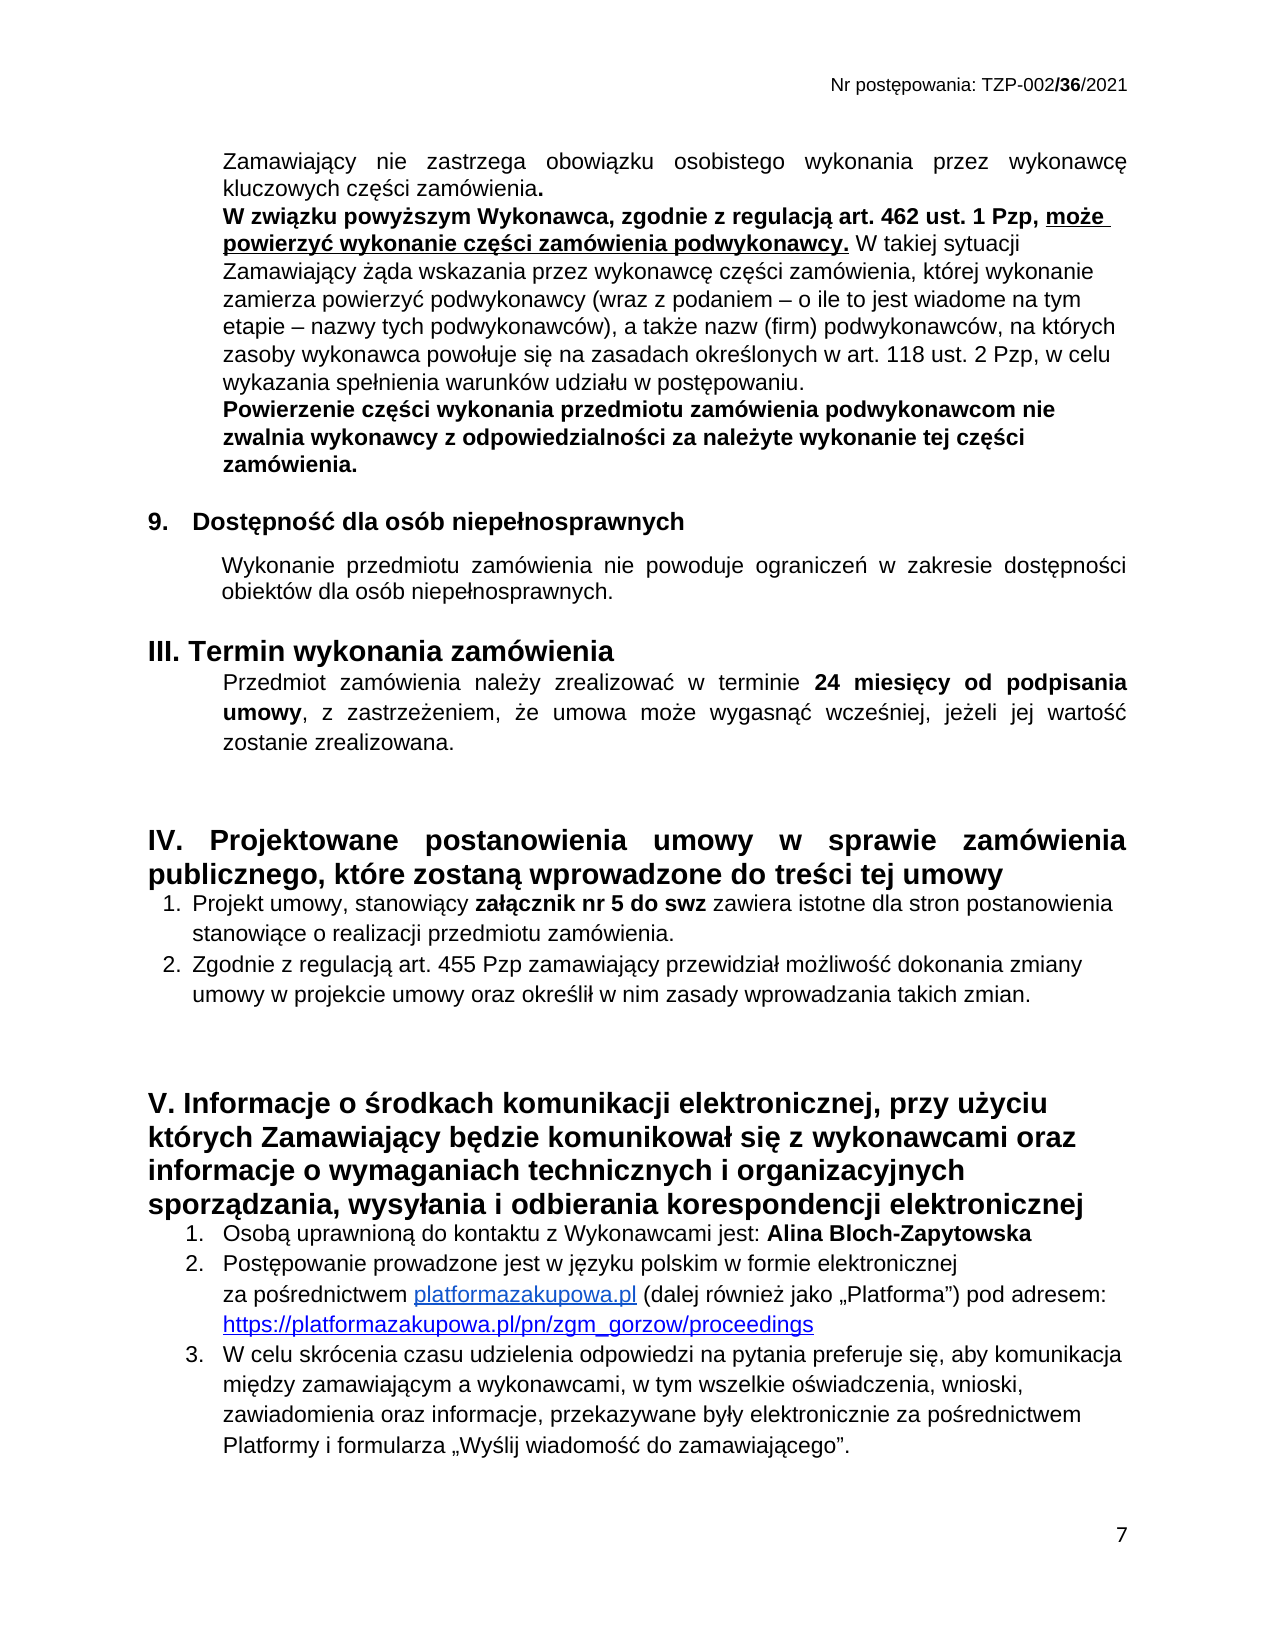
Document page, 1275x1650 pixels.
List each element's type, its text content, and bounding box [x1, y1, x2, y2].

subtitle IV. Projektowane postanowienia umowy w sprawie zamówienia publicznego, które zostaną wprowadzone do treści tej umowy [148, 823, 1127, 890]
list Postępowanie prowadzone jest w języku polskim w formie elektronicznej za pośrednictwem platformazakupowa.pl (dalej również jako „Platforma”) pod adresem: https://platformazakupowa.pl/pn/zgm_gorzow/proceedings [185, 1250, 1127, 1337]
list W celu skrócenia czasu udzielenia odpowiedzi na pytania preferuje się, aby komunikacja między zamawiającym a wykonawcami, w tym wszelkie oświadczenia, wnioski, zawiadomienia oraz informacje, przekazywane były elektronicznie za pośrednictwem Platformy i formularza „Wyślij wiadomość do zamawiającego”. [185, 1341, 1127, 1458]
text Wykonanie przedmiotu zamówienia nie powoduje ograniczeń w zakresie dostępności obiektów dla osób niepełnosprawnych. [221, 552, 1127, 604]
list Zgodnie z regulacją art. 455 Pzp zamawiający przewidział możliwość dokonania zmiany umowy w projekcie umowy oraz określił w nim zasady wprowadzania takich zmian. [162, 951, 1127, 1007]
text W związku powyższym Wykonawca, zgodnie z regulacją art. 462 ust. 1 Pzp, może powierzyć wykonanie części zamówienia podwykonawcy. W takiej sytuacji Zamawiający żąda wskazania przez wykonawcę części zamówienia, której wykonanie zamierza powierzyć podwykonawcy (wraz z podaniem – o ile to jest wiadome na tym etapie – nazwy tych podwykonawców), a także nazw (firm) podwykonawców, na których zasoby wykonawca powołuje się na zasadach określonych w art. 118 ust. 2 Pzp, w celu wykazania spełnienia warunków udziału w postępowaniu. [223, 203, 1127, 395]
text Zamawiający nie zastrzega obowiązku osobistego wykonania przez wykonawcę kluczowych części zamówienia. [223, 148, 1127, 202]
list Dostępność dla osób niepełnosprawnych [148, 506, 1127, 535]
subtitle V. Informacje o środkach komunikacji elektronicznej, przy użyciu których Zamawiający będzie komunikował się z wykonawcami oraz informacje o wymaganiach technicznych i organizacyjnych sporządzania, wysyłania i odbierania korespondencji elektronicznej [148, 1086, 1127, 1220]
list Przedmiot zamówienia należy zrealizować w terminie 24 miesięcy od podpisania umowy, z zastrzeżeniem, że umowa może wygasnąć wcześniej, jeżeli jej wartość zostanie zrealizowana. [223, 669, 1127, 756]
list Osobą uprawnioną do kontaktu z Wykonawcami jest: Alina Bloch-Zapytowska [185, 1220, 1127, 1247]
list Projekt umowy, stanowiący załącznik nr 5 do swz zawiera istotne dla stron postanowienia stanowiące o realizacji przedmiotu zamówienia. [162, 890, 1127, 947]
subtitle III. Termin wykonania zamówienia [148, 634, 1127, 667]
text Powierzenie części wykonania przedmiotu zamówienia podwykonawcom nie zwalnia wykonawcy z odpowiedzialności za należyte wykonanie tej części zamówienia. [223, 396, 1127, 478]
